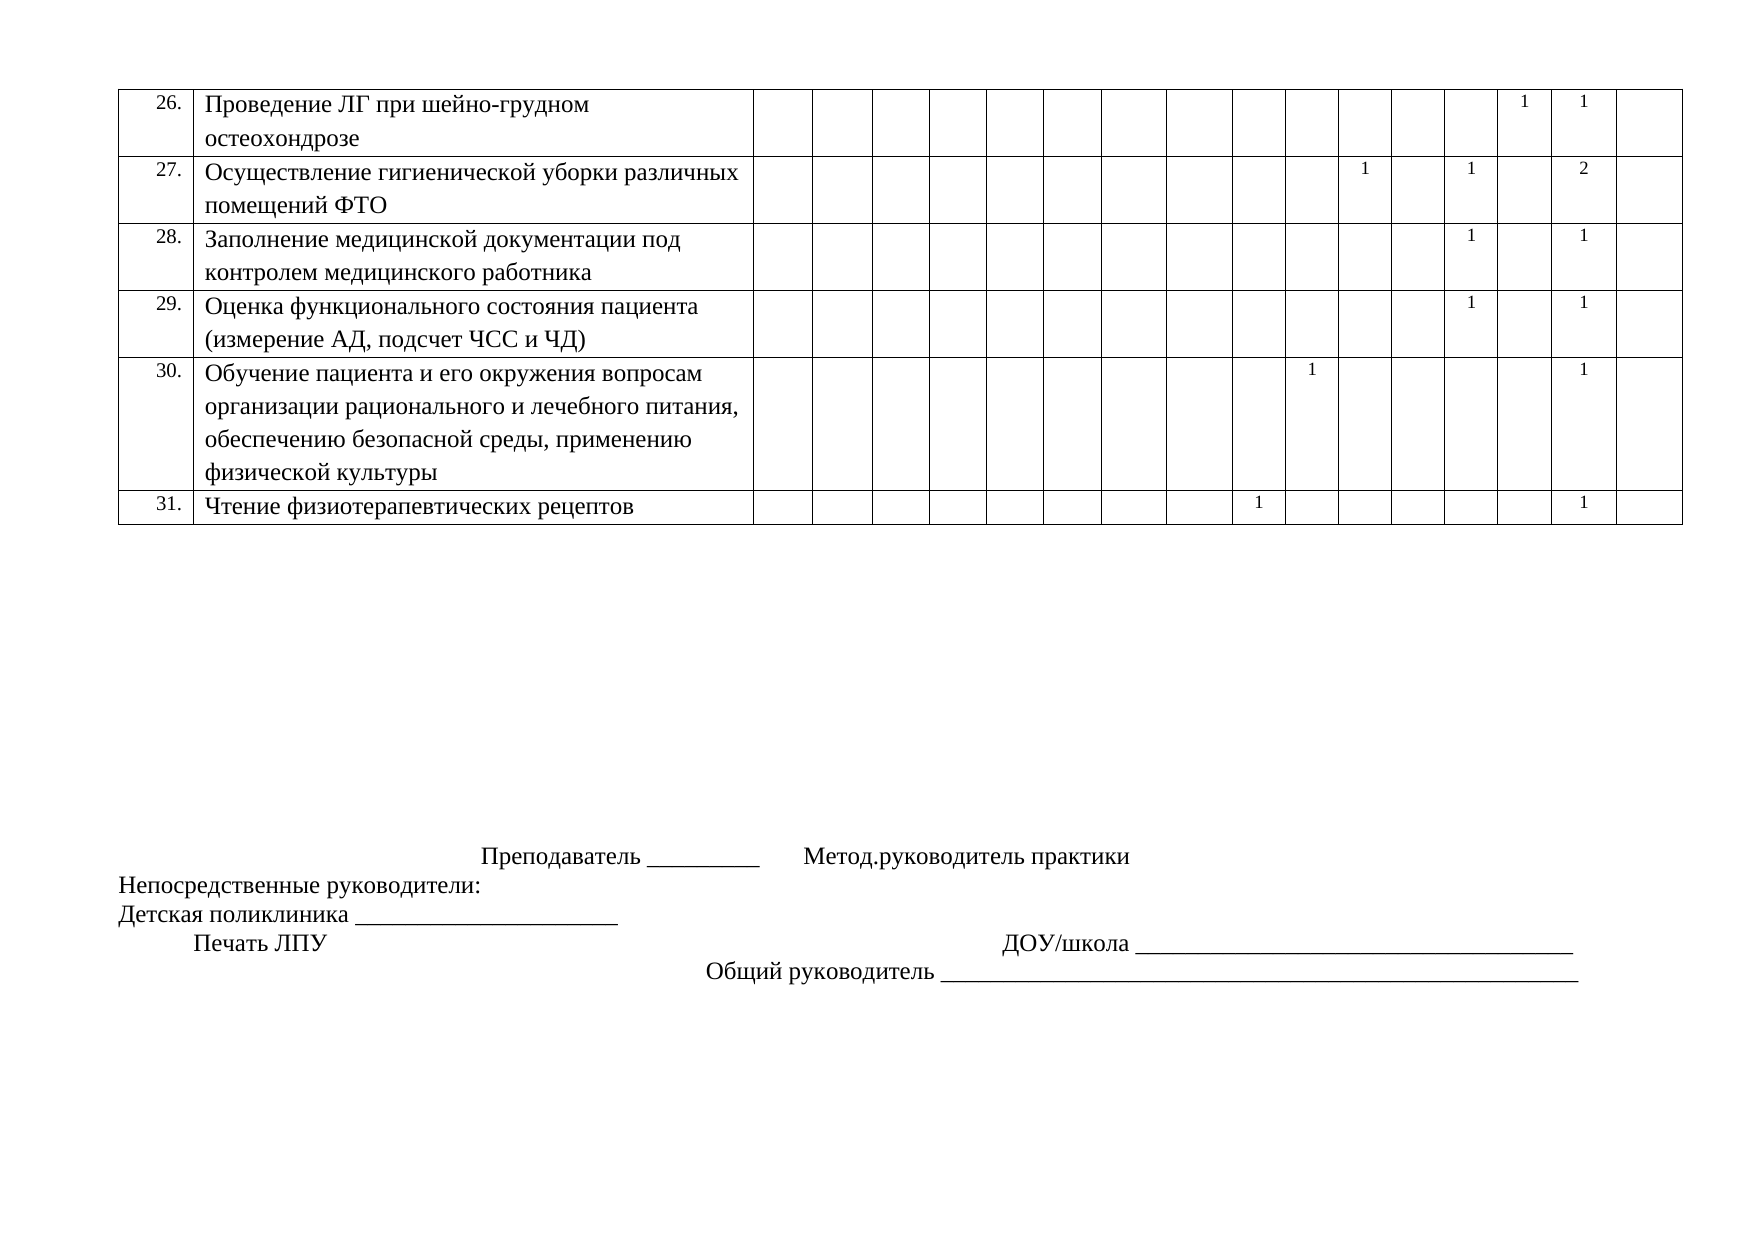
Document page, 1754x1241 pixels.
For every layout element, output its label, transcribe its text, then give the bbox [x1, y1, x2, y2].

table_cell [1392, 224, 1444, 290]
table_cell [1286, 157, 1338, 223]
table_cell [1498, 358, 1551, 490]
table_cell [1167, 291, 1232, 357]
table_cell [1286, 90, 1338, 156]
table_cell 1 [1552, 358, 1616, 490]
table_cell [987, 358, 1043, 490]
table_cell [119, 224, 193, 290]
table_cell [1617, 358, 1682, 490]
table_cell [1339, 224, 1391, 290]
table_cell 1 [1552, 491, 1616, 524]
table_cell [930, 358, 986, 490]
table_cell [1445, 491, 1497, 524]
table_cell 1 [1445, 224, 1497, 290]
table_cell Осуществление гигиенической уборки различных помещений ФТО [194, 157, 753, 223]
table_cell [1617, 224, 1682, 290]
table_cell [1617, 90, 1682, 156]
table_cell [987, 157, 1043, 223]
table_cell [1233, 157, 1285, 223]
table_cell [119, 358, 193, 490]
table_cell [119, 90, 193, 156]
table_cell [1392, 157, 1444, 223]
table_cell [813, 291, 872, 357]
table_cell [1498, 491, 1551, 524]
table_cell [1498, 291, 1551, 357]
table_cell [1044, 157, 1101, 223]
table_cell [813, 491, 872, 524]
table_cell [1167, 157, 1232, 223]
table_cell [754, 90, 812, 156]
table_cell [1617, 291, 1682, 357]
table_cell [119, 157, 193, 223]
table_cell [1167, 224, 1232, 290]
table_cell [813, 157, 872, 223]
table_cell [930, 491, 986, 524]
table_cell [1339, 90, 1391, 156]
table_cell 1 [1339, 157, 1391, 223]
table_cell [930, 291, 986, 357]
table_cell [873, 224, 929, 290]
table_cell [1102, 157, 1166, 223]
table_cell [1339, 291, 1391, 357]
table_cell [873, 291, 929, 357]
table_cell [1392, 291, 1444, 357]
table_cell [1286, 491, 1338, 524]
table_cell [119, 291, 193, 357]
table_cell [1233, 291, 1285, 357]
table_cell [987, 224, 1043, 290]
table_cell [930, 157, 986, 223]
table_cell [1102, 90, 1166, 156]
table_cell 2 [1552, 157, 1616, 223]
text Печать ЛПУ ДОУ/школа ___________________________________ [118, 928, 1706, 956]
table_cell Заполнение медицинской документации под контролем медицинского работника [194, 224, 753, 290]
table_cell Оценка функционального состояния пациента (измерение АД, подсчет ЧСС и ЧД) [194, 291, 753, 357]
table_cell Проведение ЛГ при шейно-грудном остеохондрозе [194, 90, 753, 156]
table_cell [1044, 224, 1101, 290]
table_cell [119, 491, 193, 524]
table_cell 1 [1445, 291, 1497, 357]
table_cell [987, 491, 1043, 524]
table_cell [987, 291, 1043, 357]
table_cell [1167, 90, 1232, 156]
table_cell [1392, 90, 1444, 156]
table_cell 1 [1552, 291, 1616, 357]
table_cell [813, 90, 872, 156]
table_cell 1 [1552, 224, 1616, 290]
table_cell [1286, 224, 1338, 290]
table_cell [754, 224, 812, 290]
table_cell [873, 491, 929, 524]
table_cell [1044, 358, 1101, 490]
table_cell 1 [1445, 157, 1497, 223]
table_cell [754, 358, 812, 490]
table_cell [1102, 224, 1166, 290]
table_cell [873, 90, 929, 156]
table_cell [754, 157, 812, 223]
table_cell [1102, 491, 1166, 524]
table_cell Чтение физиотерапевтических рецептов [194, 491, 753, 524]
table_cell [1286, 291, 1338, 357]
table_cell [873, 358, 929, 490]
table_cell [930, 224, 986, 290]
table_cell [1339, 358, 1391, 490]
table_cell [1392, 358, 1444, 490]
table_cell [1167, 491, 1232, 524]
table_cell [1233, 90, 1285, 156]
table_cell [1392, 491, 1444, 524]
table_cell [1102, 358, 1166, 490]
table_cell [754, 291, 812, 357]
table_cell [873, 157, 929, 223]
table_cell [813, 358, 872, 490]
table_cell [1498, 224, 1551, 290]
table_cell 1 [1286, 358, 1338, 490]
table_cell 1 [1498, 90, 1551, 156]
table_cell Обучение пациента и его окружения вопросам организации рационального и лечебного питания, обеспечению безопасной среды, применению физической культуры [194, 358, 753, 490]
table_cell [1044, 90, 1101, 156]
table_cell [1233, 224, 1285, 290]
table_cell [1044, 291, 1101, 357]
table_cell [1044, 491, 1101, 524]
text Детская поликлиника _____________________ [118, 899, 1706, 928]
table_cell [813, 224, 872, 290]
table_cell [1617, 157, 1682, 223]
table_cell 1 [1552, 90, 1616, 156]
table_cell [930, 90, 986, 156]
text Преподаватель _________ Метод.руководитель практики [118, 841, 1687, 870]
table_cell [1498, 157, 1551, 223]
table_cell [1339, 491, 1391, 524]
table_cell [1617, 491, 1682, 524]
text Общий руководитель ___________________________________________________ [118, 956, 1706, 985]
table_cell 1 [1233, 491, 1285, 524]
table_cell [1445, 358, 1497, 490]
table_cell [987, 90, 1043, 156]
table_cell [1445, 90, 1497, 156]
table_cell [754, 491, 812, 524]
text Непосредственные руководители: [118, 870, 1687, 899]
table_cell [1102, 291, 1166, 357]
table_cell [1233, 358, 1285, 490]
table_cell [1167, 358, 1232, 490]
